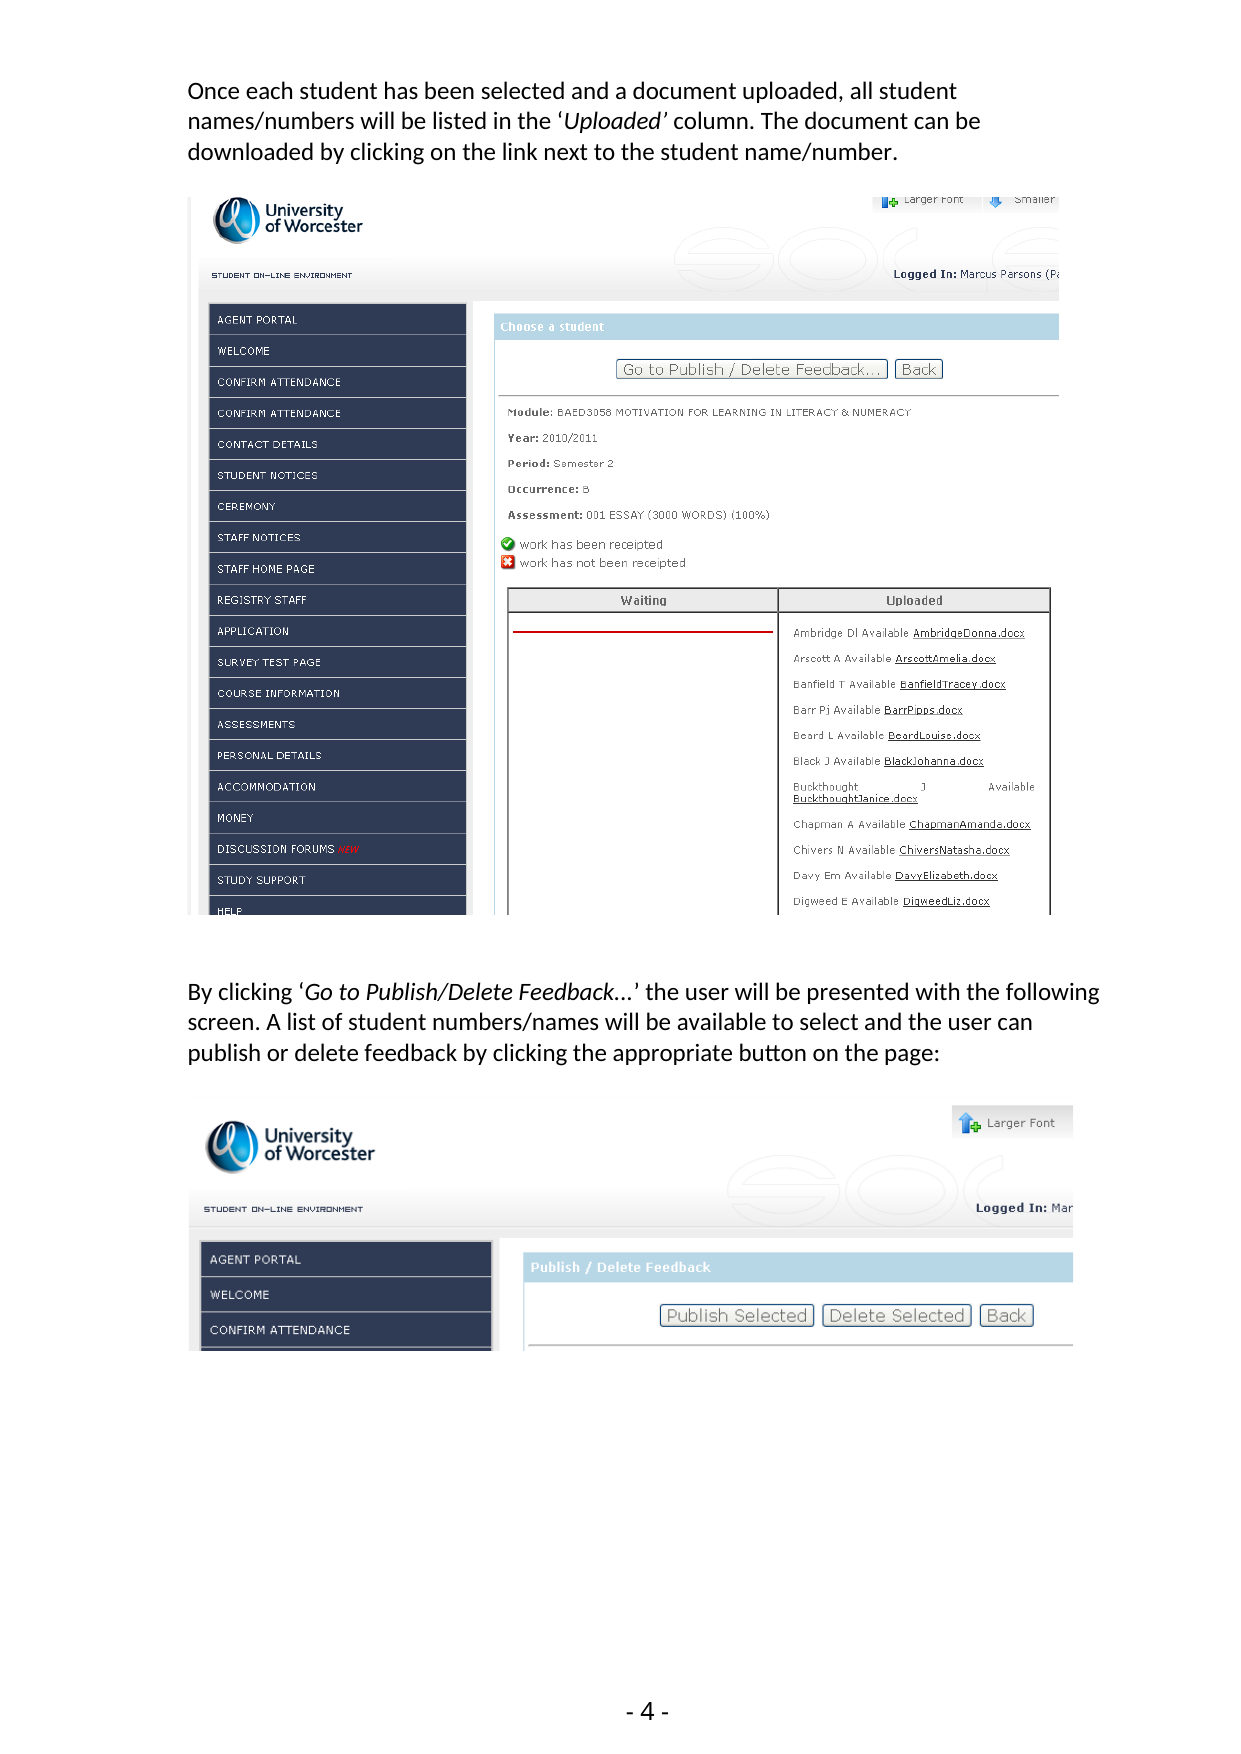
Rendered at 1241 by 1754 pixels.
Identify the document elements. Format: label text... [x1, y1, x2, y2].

picture [187, 197, 1059, 915]
text Once each student has been selected and a document uploaded, all student names/numbers will be listed in the ‘Uploaded’ column. The document can be downloaded by clicking on the link next to the student name/number. [187, 75, 1107, 167]
text By clicking ‘Go to Publish/Delete Feedback...’ the user will be presented with the following screen. A list of student numbers/names will be available to select and the user can publish or delete feedback by clicking the appropriate button on the page: [187, 976, 1107, 1067]
picture [187, 1097, 1074, 1351]
